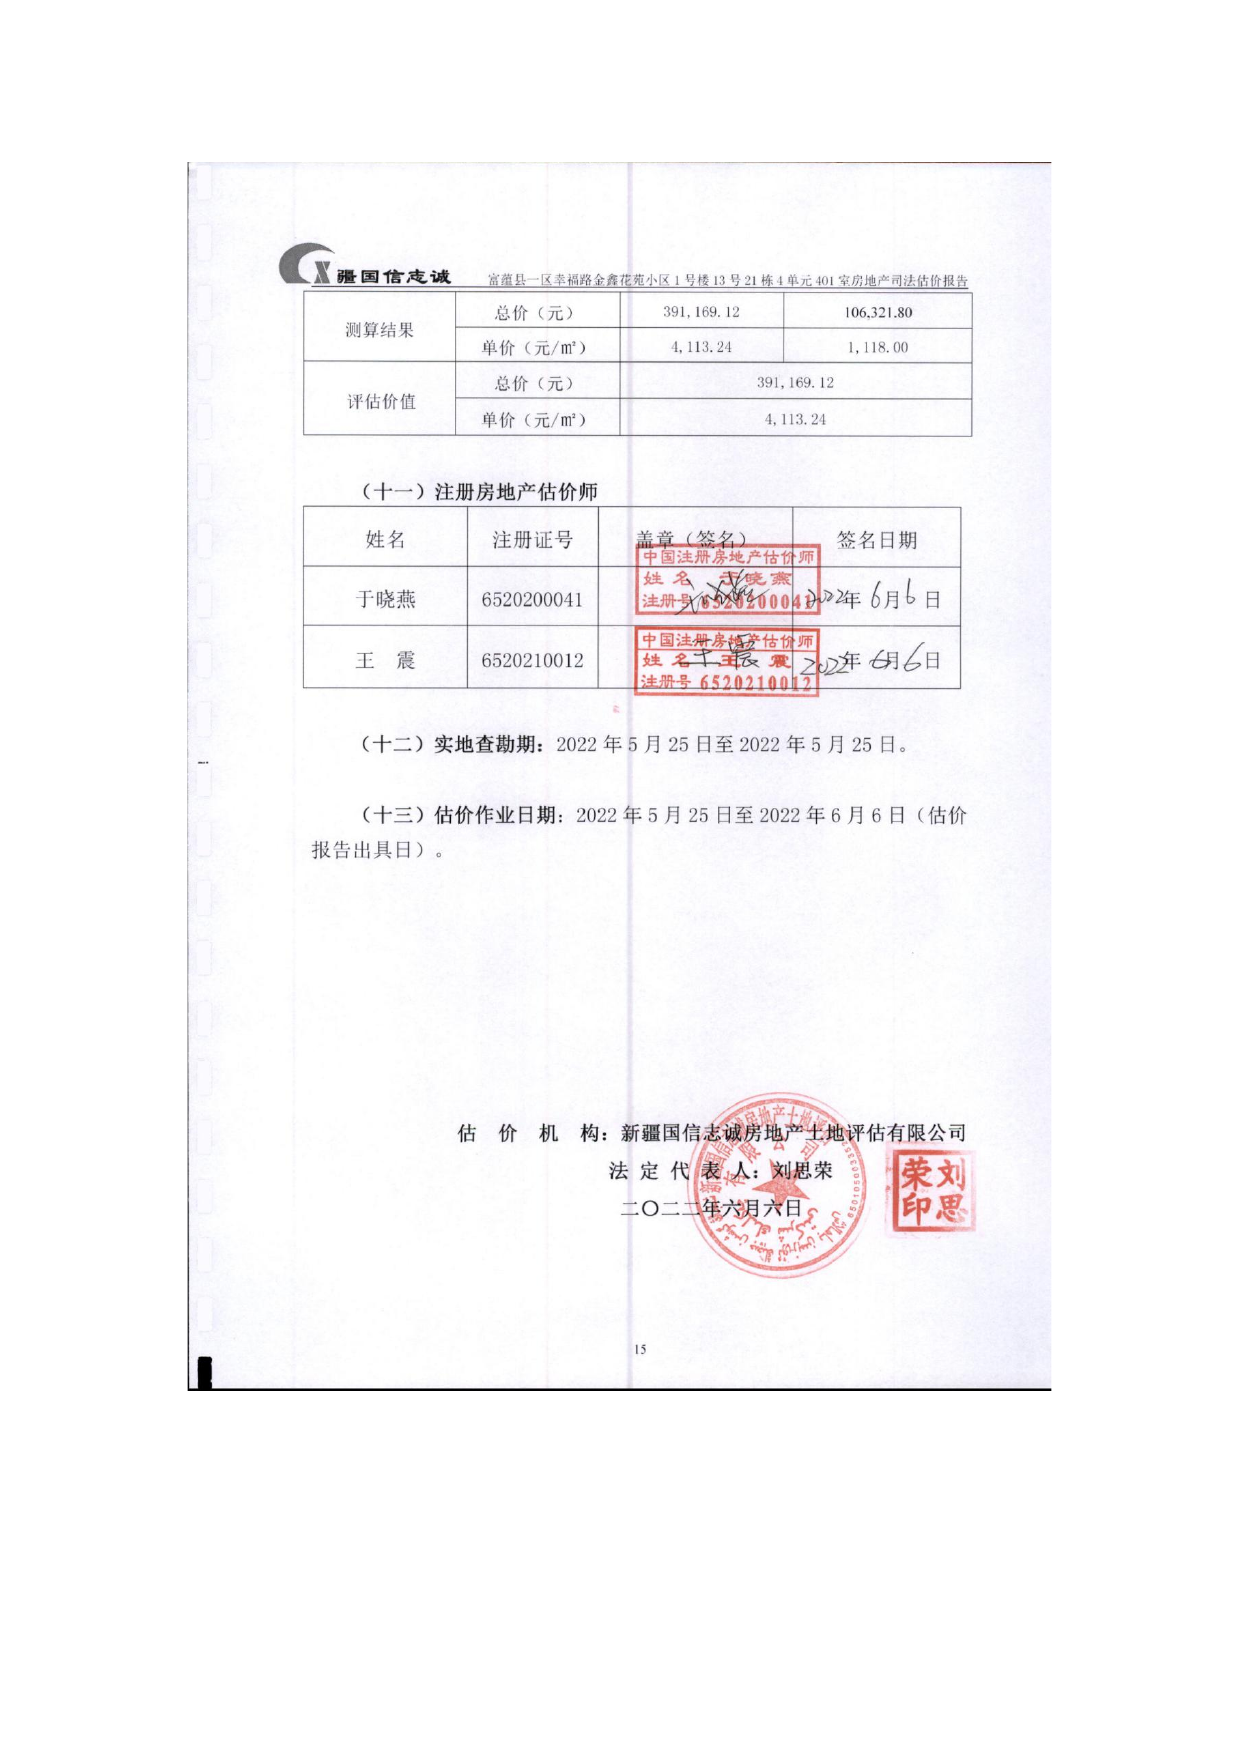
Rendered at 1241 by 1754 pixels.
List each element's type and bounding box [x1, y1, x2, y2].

picture [187, 162, 1052, 1391]
